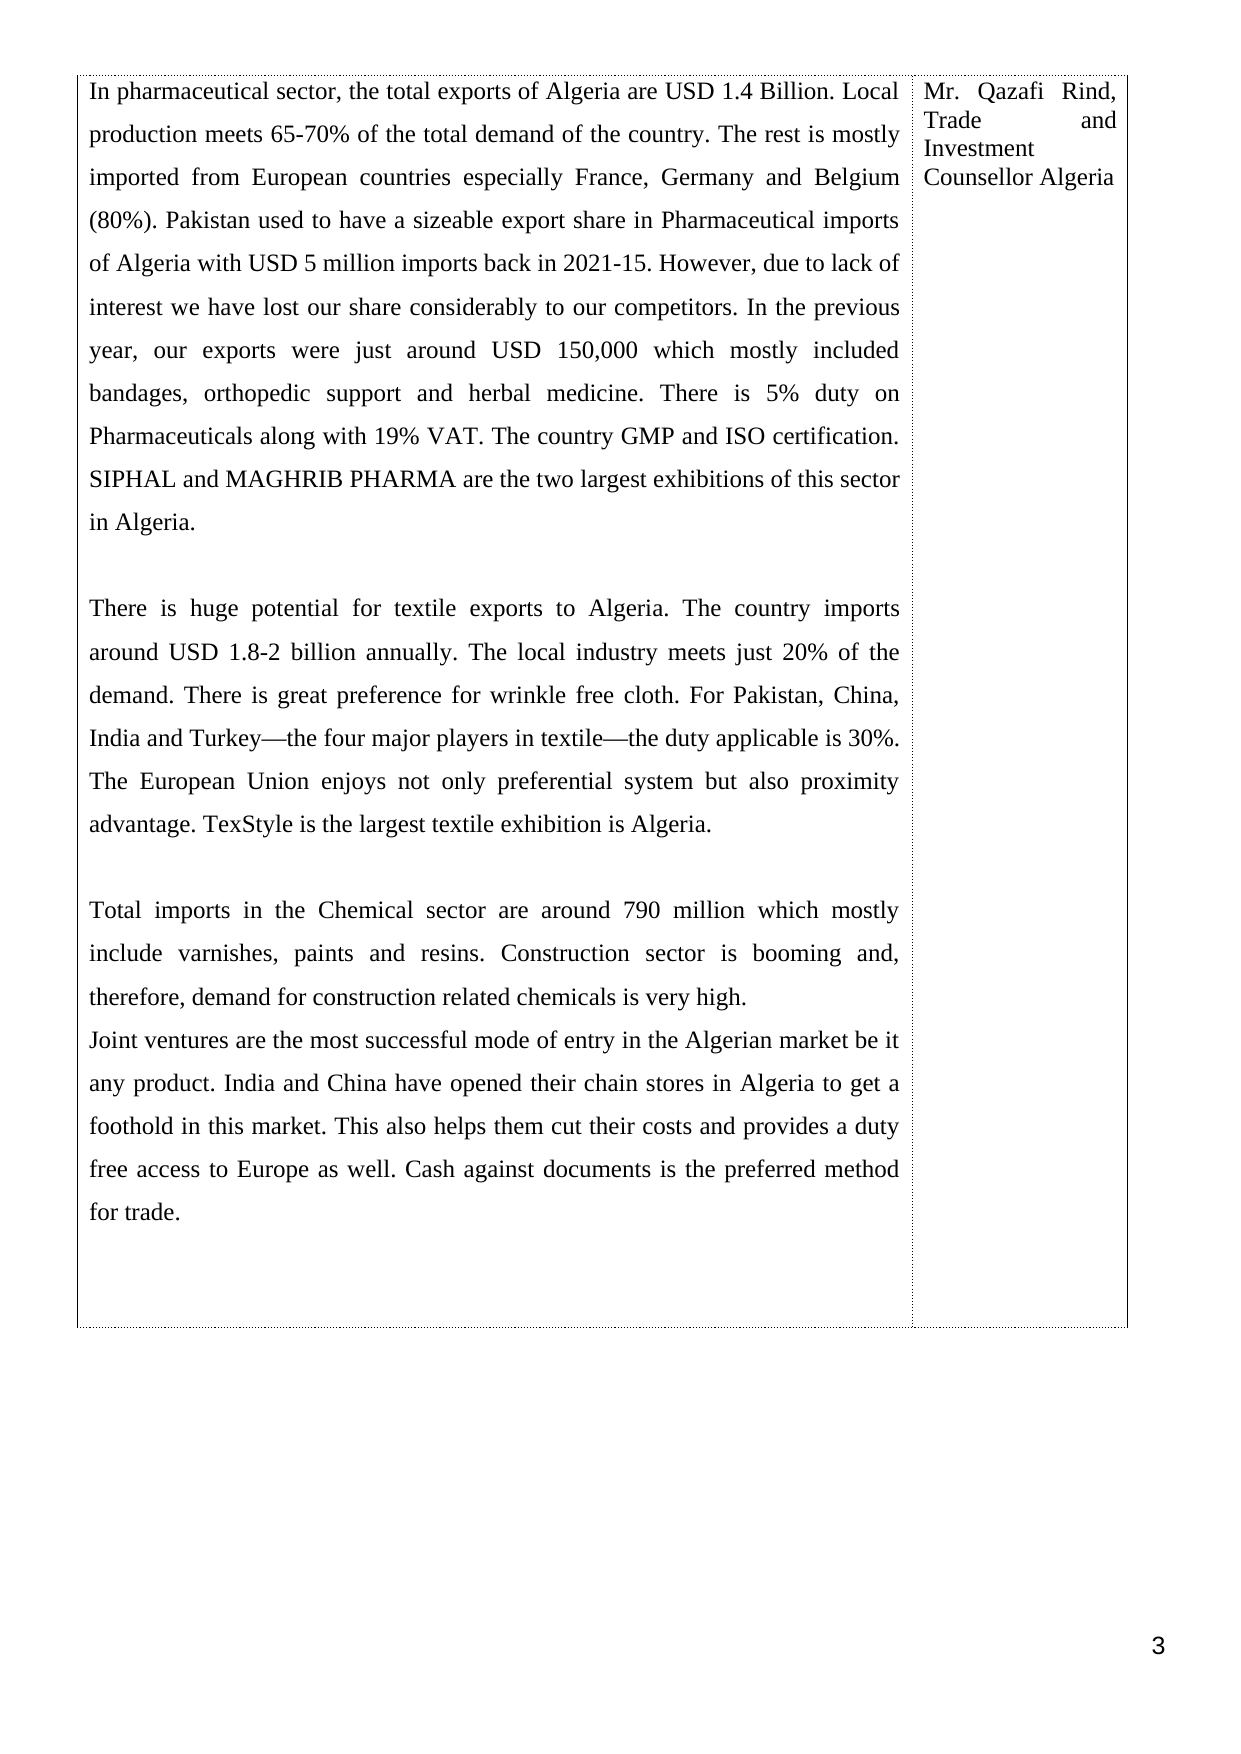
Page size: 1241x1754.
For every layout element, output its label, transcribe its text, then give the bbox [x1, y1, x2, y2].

table_cell Mr. Qazafi Rind, Trade and Investment Counsellor Algeria [912, 75, 1127, 1327]
table_cell In pharmaceutical sector, the total exports of Algeria are USD 1.4 Billion. Local production meets 65-70% of the total demand of the country. The rest is mostly imported from European countries especially France, Germany and Belgium (80%). Pakistan used to have a sizeable export share in Pharmaceutical imports of Algeria with USD 5 million imports back in 2021-15. However, due to lack of interest we have lost our share considerably to our competitors. In the previous year, our exports were just around USD 150,000 which mostly included bandages, orthopedic support and herbal medicine. There is 5% duty on Pharmaceuticals along with 19% VAT. The country GMP and ISO certification. SIPHAL and MAGHRIB PHARMA are the two largest exhibitions of this sector in Algeria. There is huge potential for textile exports to Algeria. The country imports around USD 1.8-2 billion annually. The local industry meets just 20% of the demand. There is great preference for wrinkle free cloth. For Pakistan, China, India and Turkey—the four major players in textile—the duty applicable is 30%. The European Union enjoys not only preferential system but also proximity advantage. TexStyle is the largest textile exhibition is Algeria. Total imports in the Chemical sector are around 790 million which mostly include varnishes, paints and resins. Construction sector is booming and, therefore, demand for construction related chemicals is very high. Joint ventures are the most successful mode of entry in the Algerian market be it any product. India and China have opened their chain stores in Algeria to get a foothold in this market. This also helps them cut their costs and provides a duty free access to Europe as well. Cash against documents is the preferred method for trade. [78, 75, 912, 1327]
